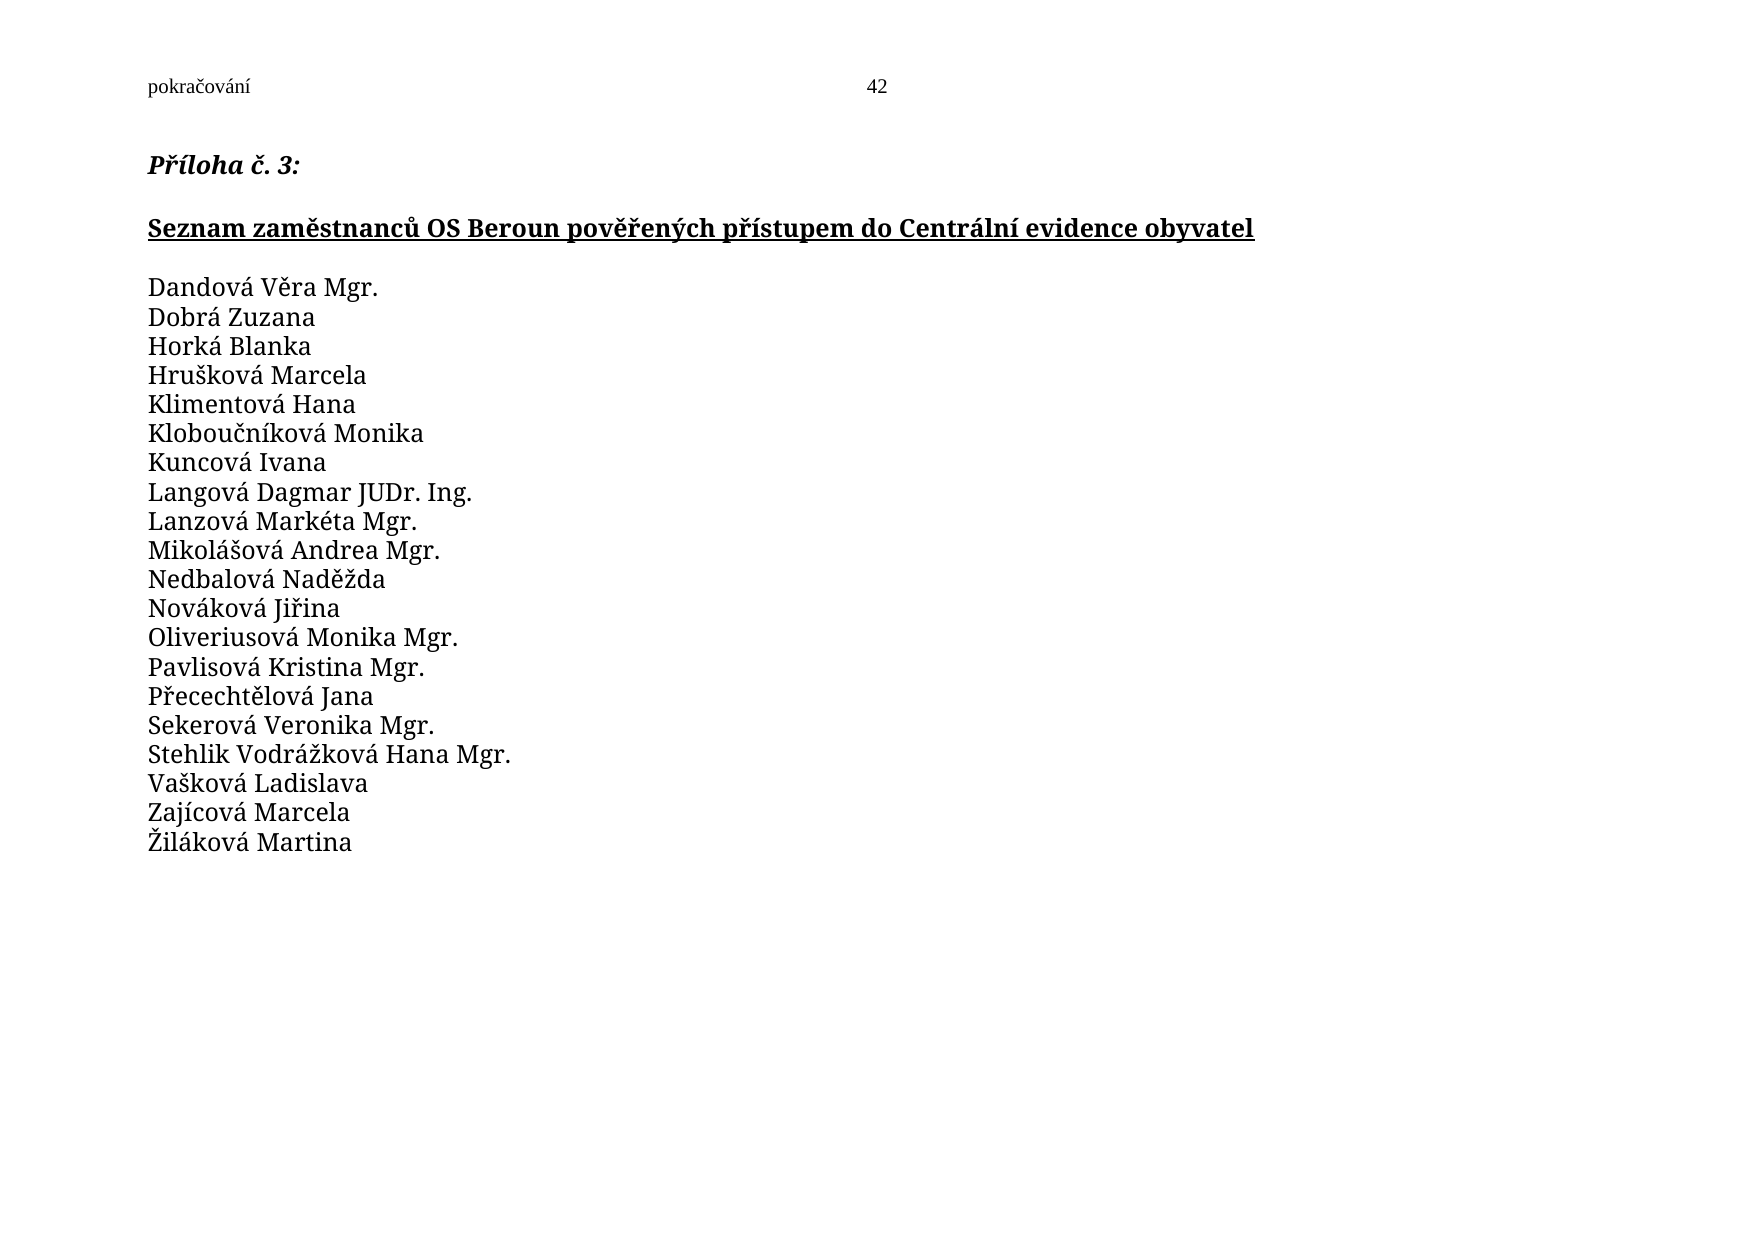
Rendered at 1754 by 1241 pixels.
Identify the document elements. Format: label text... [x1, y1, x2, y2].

text Hrušková Marcela [148, 361, 1606, 390]
text Dandová Věra Mgr. [148, 273, 1606, 303]
text Kloboučníková Monika [148, 419, 1606, 448]
text Přecechtělová Jana [148, 682, 1606, 711]
text Vašková Ladislava [148, 769, 1606, 798]
text Příloha č. 3: [148, 148, 1606, 182]
text Horká Blanka [148, 332, 1606, 361]
text Lanzová Markéta Mgr. [148, 507, 1606, 536]
text Nováková Jiřina [148, 594, 1606, 623]
text Kuncová Ivana [148, 448, 1606, 478]
text Seznam zaměstnanců OS Beroun pověřených přístupem do Centrální evidence obyvatel [148, 210, 1606, 244]
text Nedbalová Naděžda [148, 565, 1606, 594]
text Sekerová Veronika Mgr. [148, 711, 1606, 740]
text Oliveriusová Monika Mgr. [148, 623, 1606, 653]
text Stehlik Vodrážková Hana Mgr. [148, 740, 1606, 769]
text Pavlisová Kristina Mgr. [148, 653, 1606, 682]
text Langová Dagmar JUDr. Ing. [148, 478, 1606, 507]
text Dobrá Zuzana [148, 303, 1606, 332]
text Mikolášová Andrea Mgr. [148, 536, 1606, 565]
text Žiláková Martina [148, 828, 1606, 857]
text Klimentová Hana [148, 390, 1606, 419]
text Zajícová Marcela [148, 798, 1606, 828]
